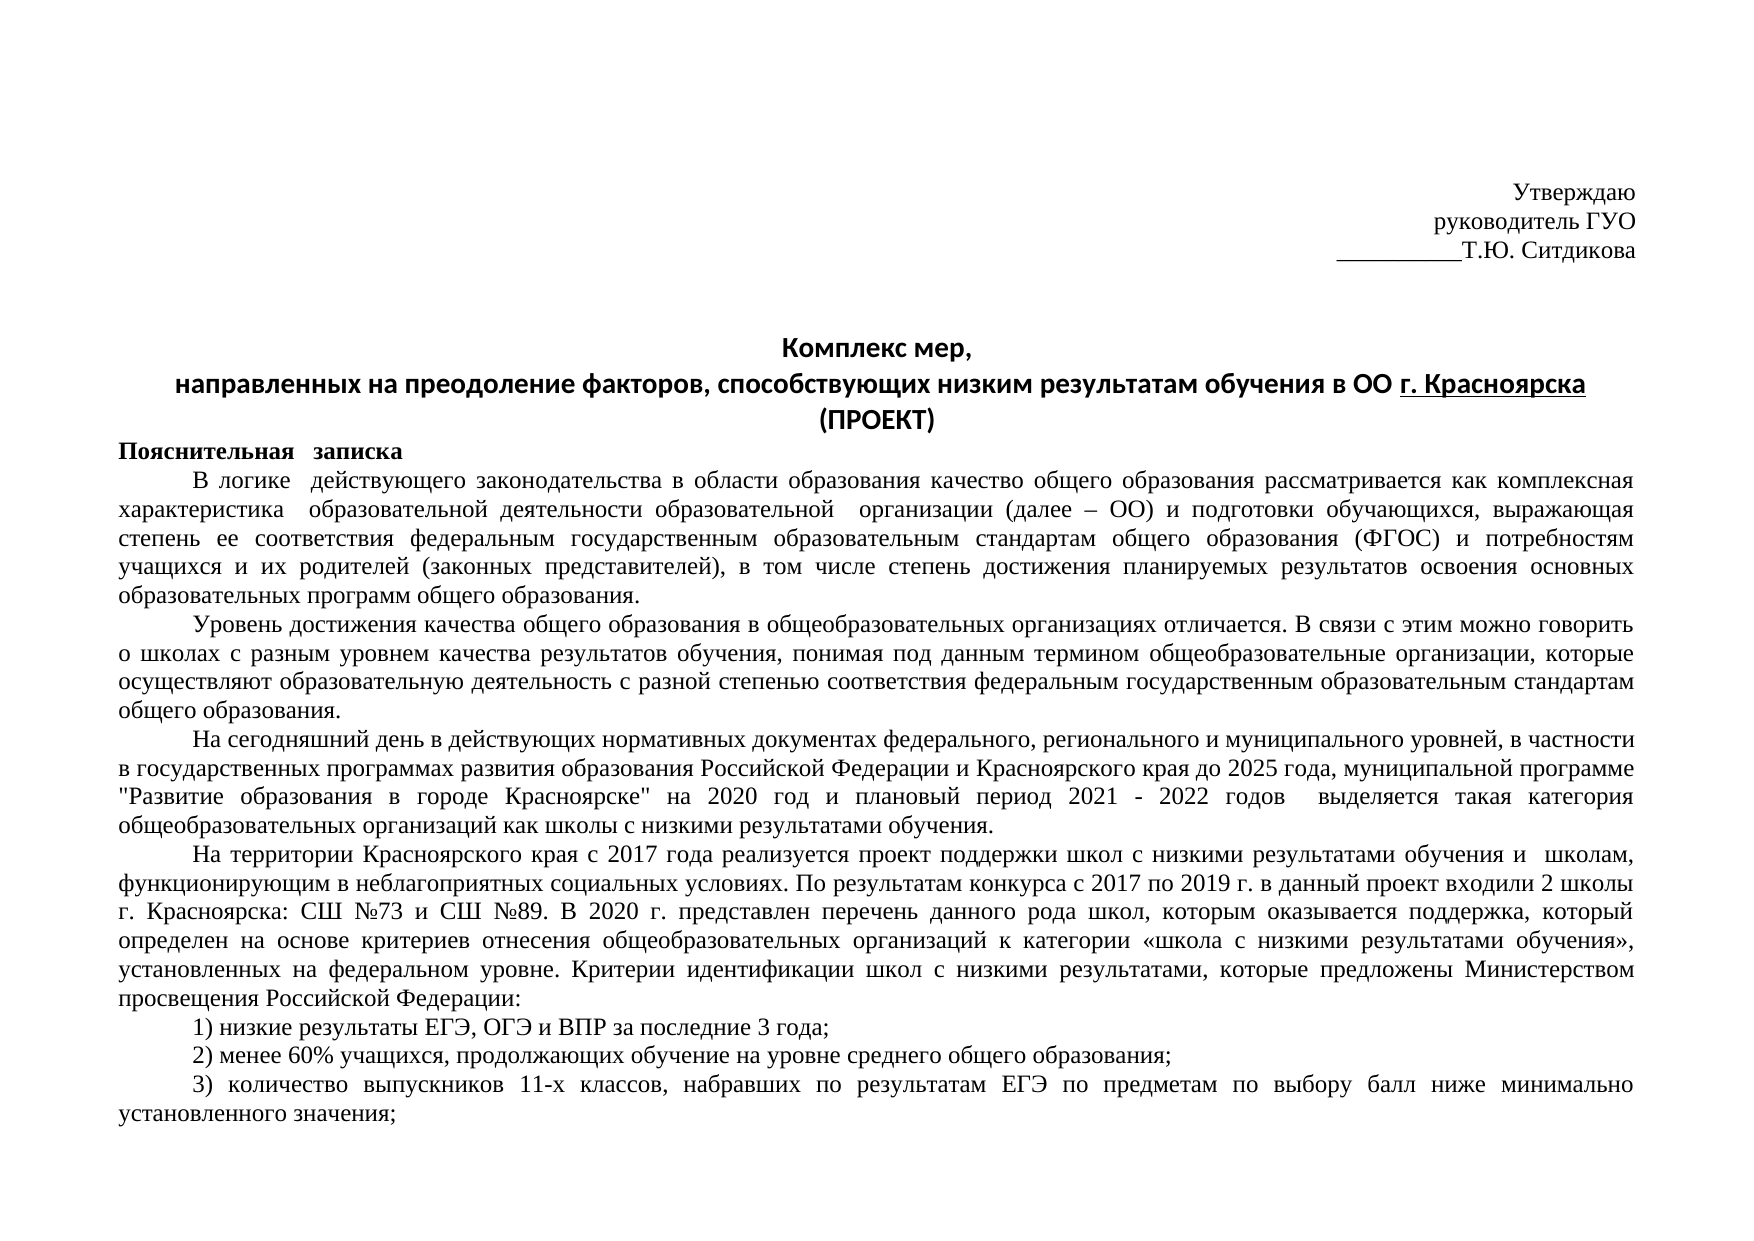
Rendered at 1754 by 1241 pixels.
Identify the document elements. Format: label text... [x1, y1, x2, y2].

text Уровень достижения качества общего образования в общеобразовательных организациях отличается. В связи с этим можно говорить о школах с разным уровнем качества результатов обучения, понимая под данным термином общеобразовательные организации, которые осуществляют образовательную деятельность с разной степенью соответствия федеральным государственным образовательным стандартам общего образования. [118, 609, 1636, 724]
text Утверждаю [118, 177, 1636, 206]
text Пояснительная записка [118, 436, 1636, 465]
text Комплекс мер, [118, 329, 1636, 365]
text В логике действующего законодательства в области образования качество общего образования рассматривается как комплексная характеристика образовательной деятельности образовательной организации (далее – ОО) и подготовки обучающихся, выражающая степень ее соответствия федеральным государственным образовательным стандартам общего образования (ФГОС) и потребностям учащихся и их родителей (законных представителей), в том числе степень достижения планируемых результатов освоения основных образовательных программ общего образования. [118, 465, 1636, 609]
text 1) низкие результаты ЕГЭ, ОГЭ и ВПР за последние 3 года; [118, 1012, 1636, 1041]
text 3) количество выпускников 11-х классов, набравших по результатам ЕГЭ по предметам по выбору балл ниже минимально установленного значения; [118, 1069, 1636, 1127]
text На сегодняшний день в действующих нормативных документах федерального, регионального и муниципального уровней, в частности в государственных программах развития образования Российской Федерации и Красноярского края до 2025 года, муниципальной программе "Развитие образования в городе Красноярске" на 2020 год и плановый период 2021 - 2022 годов выделяется такая категория общеобразовательных организаций как школы с низкими результатами обучения. [118, 724, 1636, 839]
text руководитель ГУО [118, 206, 1636, 235]
text На территории Красноярского края с 2017 года реализуется проект поддержки школ с низкими результатами обучения и школам, функционирующим в неблагоприятных социальных условиях. По результатам конкурса с 2017 по 2019 г. в данный проект входили 2 школы г. Красноярска: СШ №73 и СШ №89. В 2020 г. представлен перечень данного рода школ, которым оказывается поддержка, который определен на основе критериев отнесения общеобразовательных организаций к категории «школа с низкими результатами обучения», установленных на федеральном уровне. Критерии идентификации школ с низкими результатами, которые предложены Министерством просвещения Российской Федерации: [118, 839, 1636, 1012]
text направленных на преодоление факторов, способствующих низким результатам обучения в ОО г. Красноярска (ПРОЕКТ) [118, 365, 1636, 436]
text __________Т.Ю. Ситдикова [118, 235, 1636, 263]
text 2) менее 60% учащихся, продолжающих обучение на уровне среднего общего образования; [118, 1041, 1636, 1069]
